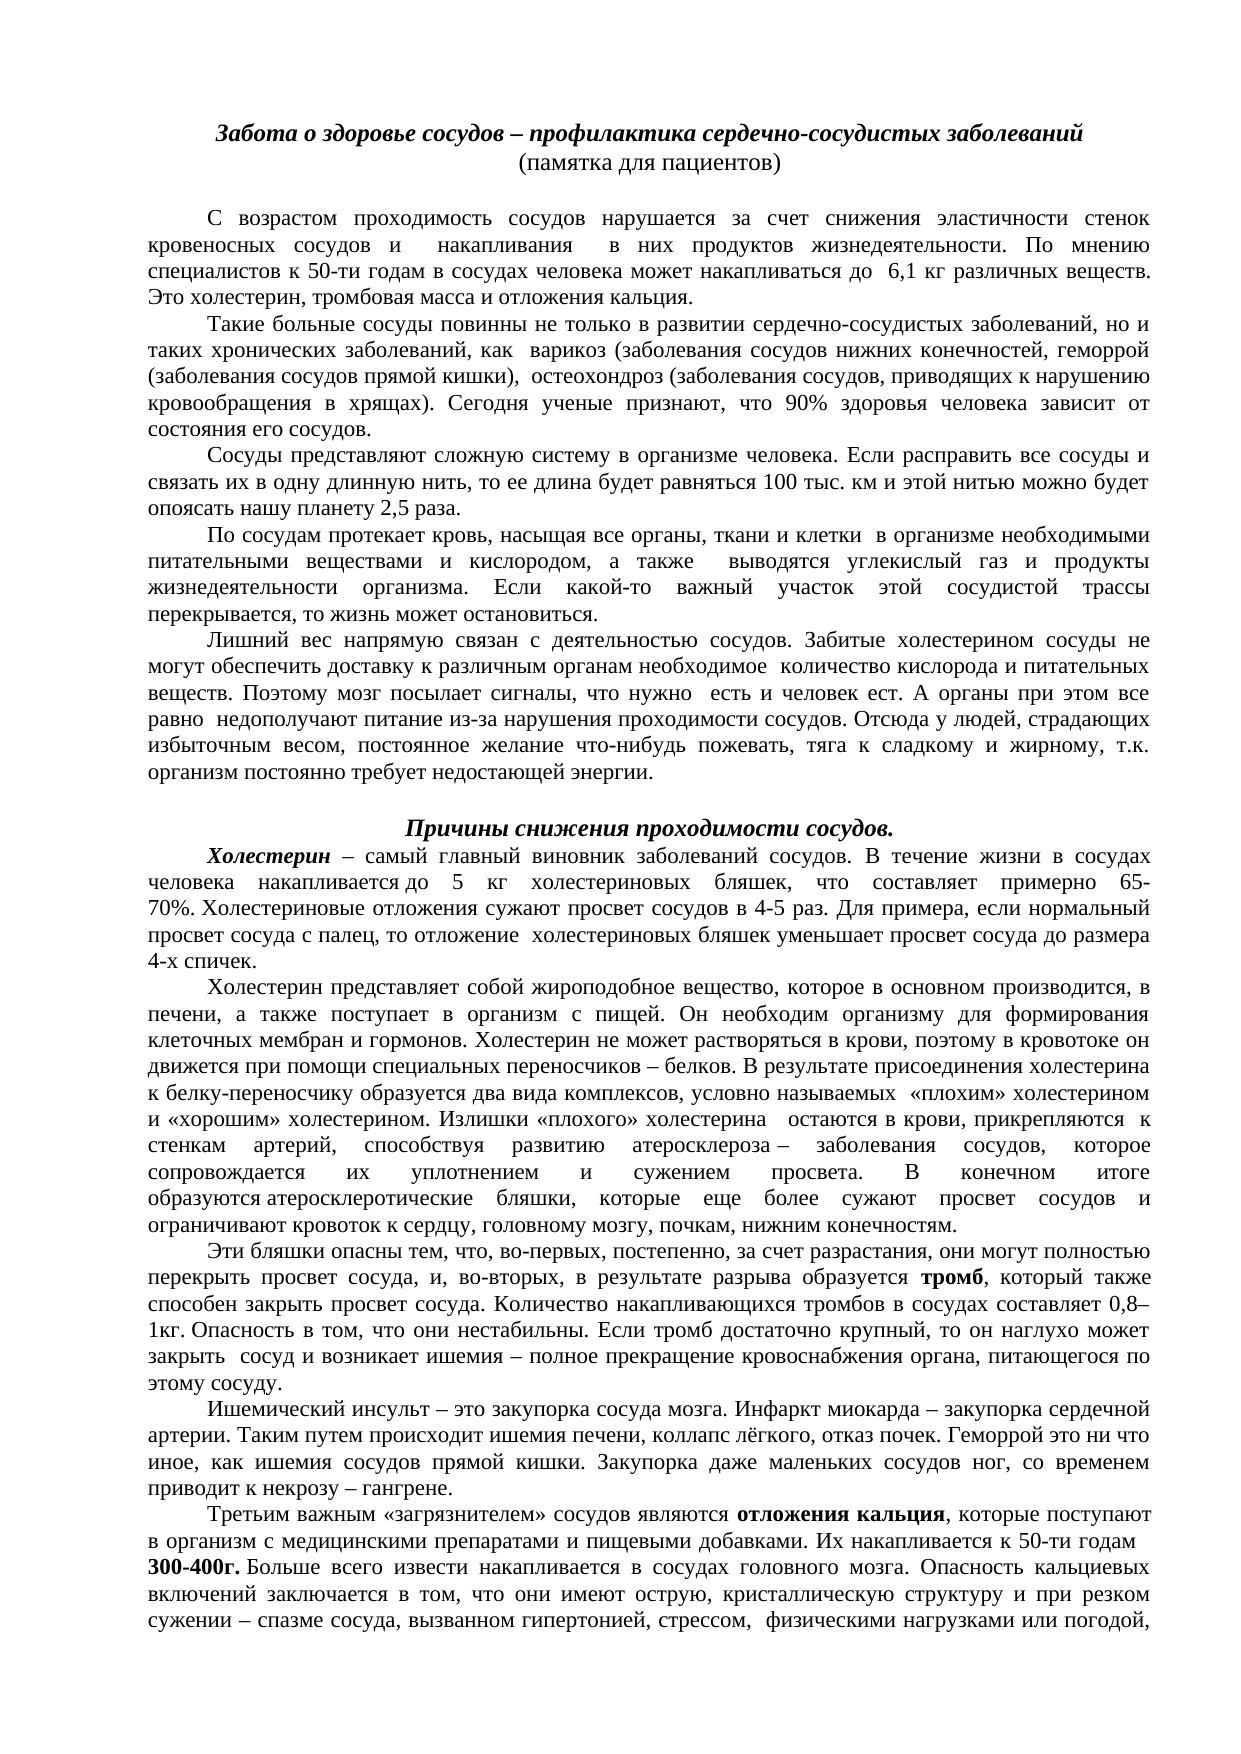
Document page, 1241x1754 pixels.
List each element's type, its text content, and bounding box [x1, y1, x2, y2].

text По сосудам протекает кровь, насыщая все органы, ткани и клетки в организме необходимыми питательными веществами и кислородом, а также выводятся углекислый газ и продукты жизнедеятельности организма. Если какой-то важный участок этой сосудистой трассы перекрывается, то жизнь может остановиться. [148, 521, 1152, 626]
text С возрастом проходимость сосудов нарушается за счет снижения эластичности стенок кровеносных сосудов и накапливания в них продуктов жизнедеятельности. По мнению специалистов к 50-ти годам в сосудах человека может накапливаться до 6,1 кг различных веществ. Это холестерин, тромбовая масса и отложения кальция. [148, 204, 1152, 310]
text Сосуды представляют сложную систему в организме человека. Если расправить все сосуды и связать их в одну длинную нить, то ее длина будет равняться 100 тыс. км и этой нитью можно будет опоясать нашу планету 2,5 раза. [148, 442, 1152, 521]
text Холестерин – самый главный виновник заболеваний сосудов. В течение жизни в сосудах человека накапливается до 5 кг холестериновых бляшек, что составляет примерно 65-70%. Холестериновые отложения сужают просвет сосудов в 4-5 раз. Для примера, если нормальный просвет сосуда с палец, то отложение холестериновых бляшек уменьшает просвет сосуда до размера 4-х спичек. [148, 842, 1152, 973]
text Такие больные сосуды повинны не только в развитии сердечно-сосудистых заболеваний, но и таких хронических заболеваний, как варикоз (заболевания сосудов нижних конечностей, геморрой (заболевания сосудов прямой кишки), остеохондроз (заболевания сосудов, приводящих к нарушению кровообращения в хрящах). Сегодня ученые признают, что 90% здоровья человека зависит от состояния его сосудов. [148, 310, 1152, 442]
text Причины снижения проходимости сосудов. [148, 813, 1152, 842]
text Эти бляшки опасны тем, что, во-первых, постепенно, за счет разрастания, они могут полностью перекрыть просвет сосуда, и, во-вторых, в результате разрыва образуется тромб, который также способен закрыть просвет сосуда. Количество накапливающихся тромбов в сосудах составляет 0,8–1кг. Опасность в том, что они нестабильны. Если тромб достаточно крупный, то он наглухо может закрыть сосуд и возникает ишемия – полное прекращение кровоснабжения органа, питающегося по этому сосуду. [148, 1237, 1152, 1395]
text (памятка для пациентов) [148, 147, 1152, 176]
text Холестерин представляет собой жироподобное вещество, которое в основном производится, в печени, а также поступает в организм с пищей. Он необходим организму для формирования клеточных мембран и гормонов. Холестерин не может растворяться в крови, поэтому в кровотоке он движется при помощи специальных переносчиков – белков. В результате присоединения холестерина к белку-переносчику образуется два вида комплексов, условно называемых «плохим» холестерином и «хорошим» холестерином. Излишки «плохого» холестерина остаются в крови, прикрепляются к стенкам артерий, способствуя развитию атеросклероза – заболевания сосудов, которое сопровождается их уплотнением и сужением просвета. В конечном итоге образуются атеросклеротические бляшки, которые еще более сужают просвет сосудов и ограничивают кровоток к сердцу, головному мозгу, почкам, нижним конечностям. [148, 973, 1152, 1237]
text Забота о здоровье сосудов – профилактика сердечно-сосудистых заболеваний [148, 118, 1152, 147]
text Ишемический инсульт – это закупорка сосуда мозга. Инфаркт миокарда – закупорка сердечной артерии. Таким путем происходит ишемия печени, коллапс лёгкого, отказ почек. Геморрой это ни что иное, как ишемия сосудов прямой кишки. Закупорка даже маленьких сосудов ног, со временем приводит к некрозу – гангрене. [148, 1395, 1152, 1501]
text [148, 1501, 1152, 1632]
text Лишний вес напрямую связан с деятельностью сосудов. Забитые холестерином сосуды не могут обеспечить доставку к различным органам необходимое количество кислорода и питательных веществ. Поэтому мозг посылает сигналы, что нужно есть и человек ест. А органы при этом все равно недополучают питание из-за нарушения проходимости сосудов. Отсюда у людей, страдающих избыточным весом, постоянное желание что-нибудь пожевать, тяга к сладкому и жирному, т.к. организм постоянно требует недостающей энергии. [148, 626, 1152, 784]
